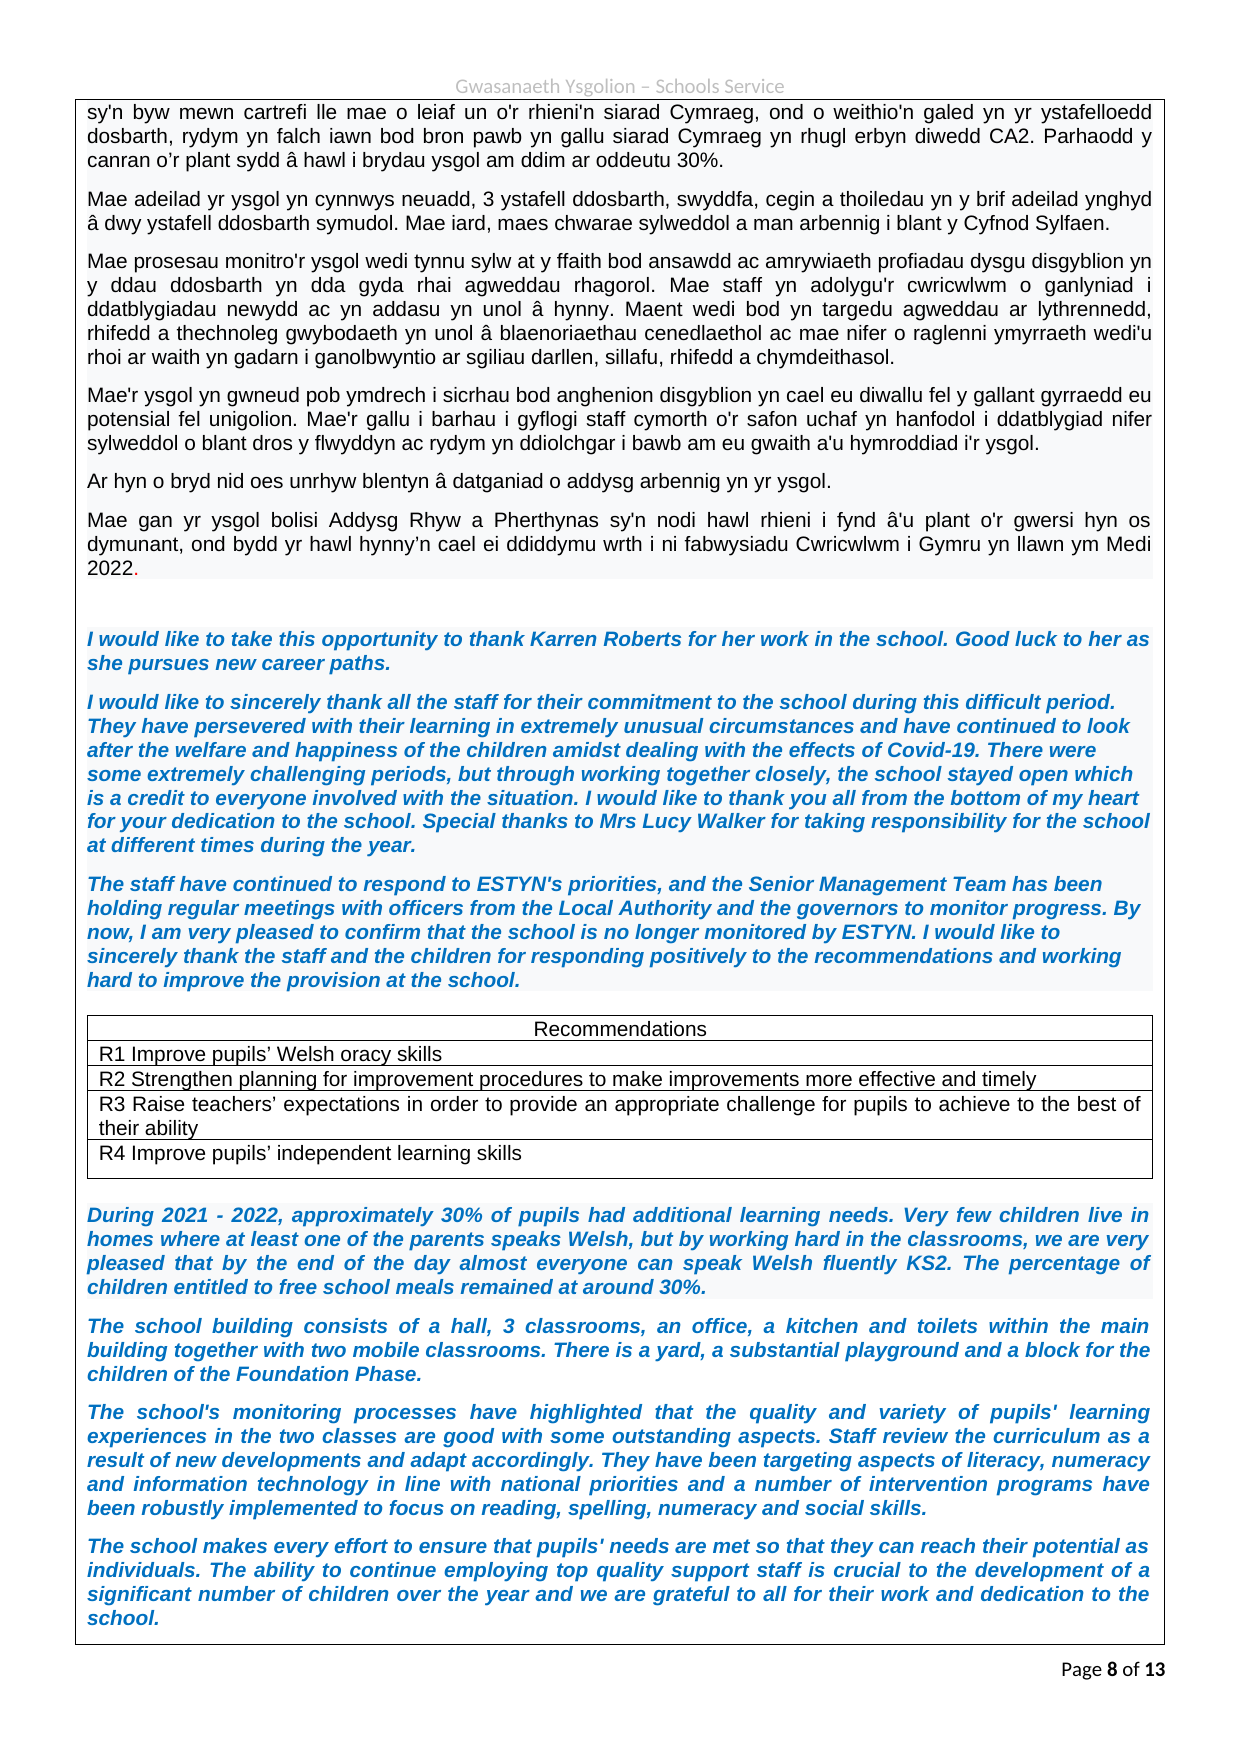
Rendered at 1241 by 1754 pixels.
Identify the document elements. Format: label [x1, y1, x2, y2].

table_cell [76, 100, 1164, 1644]
